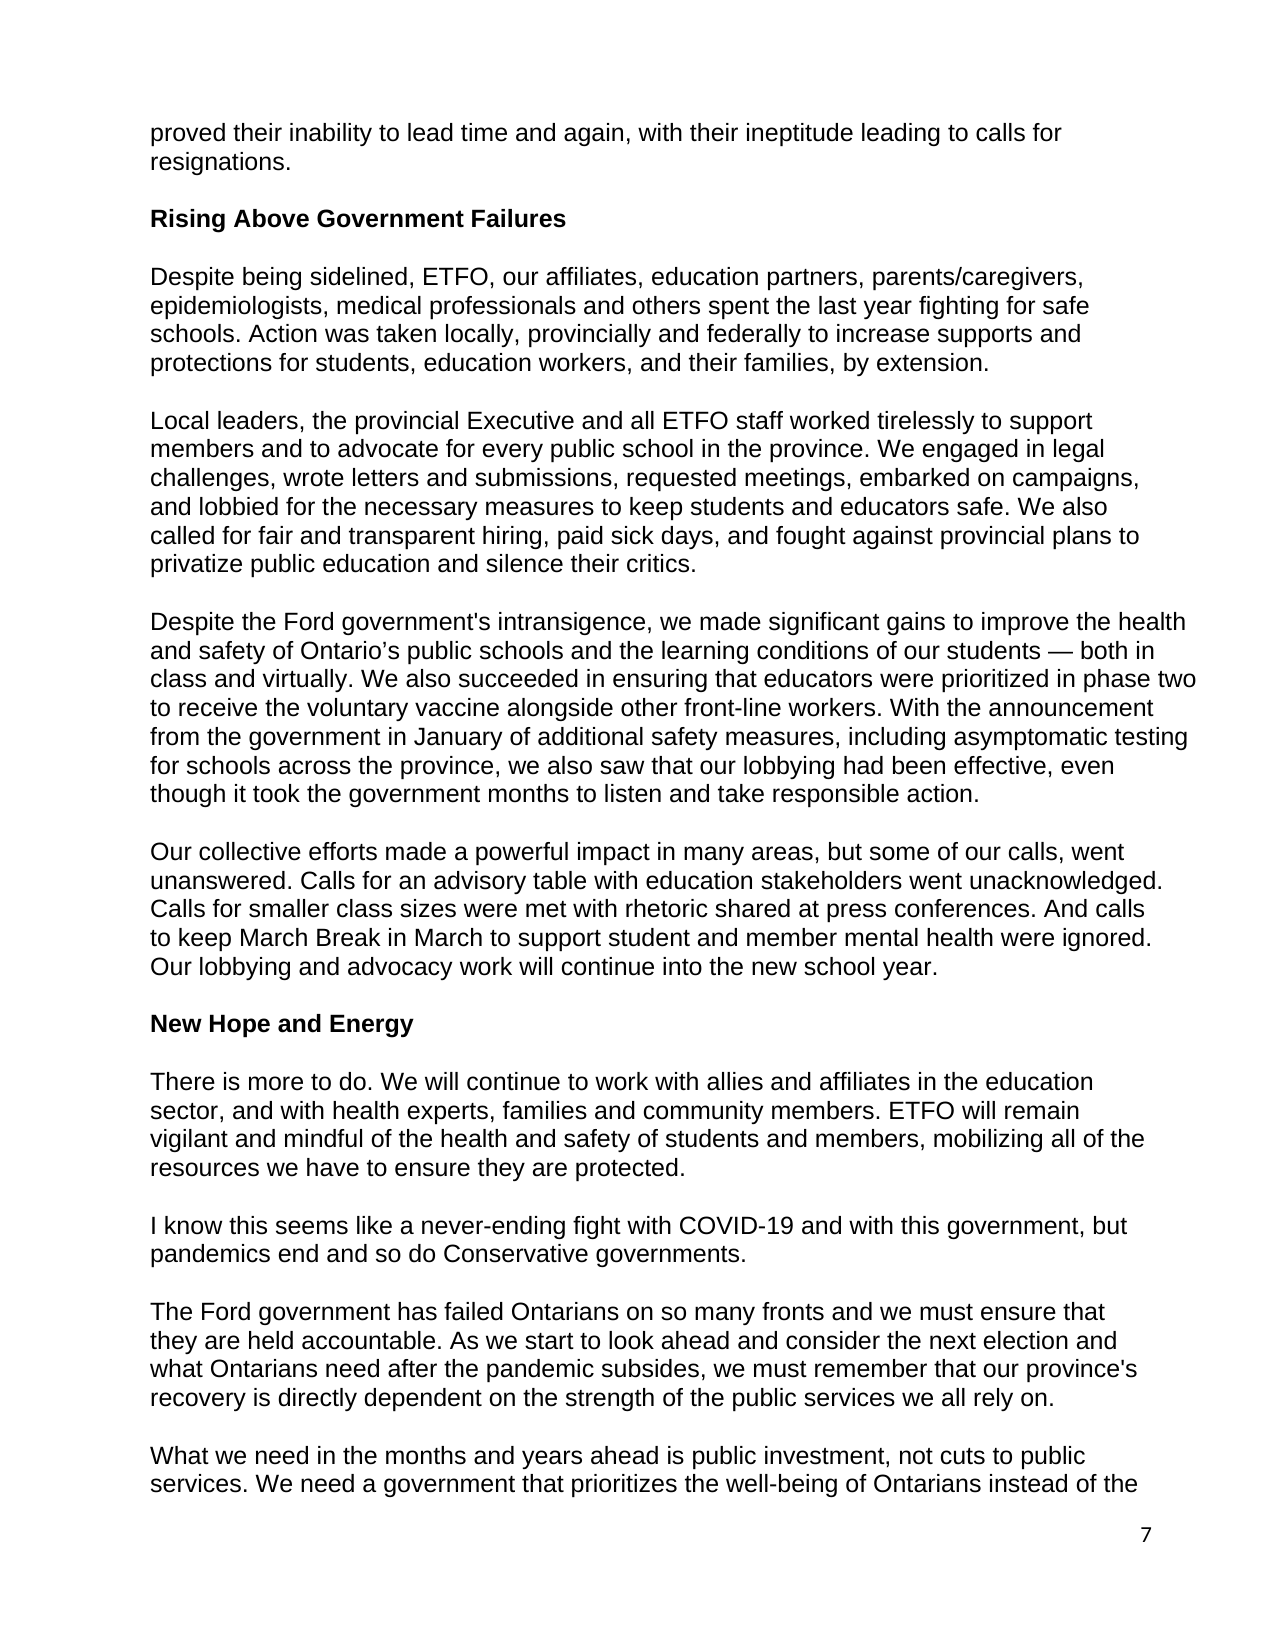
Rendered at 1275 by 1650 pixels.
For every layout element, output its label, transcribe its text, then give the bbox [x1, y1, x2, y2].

text Local leaders, the provincial Executive and all ETFO staff worked tirelessly to support members and to advocate for every public school in the province. We engaged in legal challenges, wrote letters and submissions, requested meetings, embarked on campaigns, and lobbied for the necessary measures to keep students and educators safe. We also called for fair and transparent hiring, paid sick days, and fought against provincial plans to privatize public education and silence their critics. [150, 406, 1152, 578]
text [150, 118, 1152, 176]
text Despite the Ford government's intransigence, we made significant gains to improve the health and safety of Ontario’s public schools and the learning conditions of our students — both in class and virtually. We also succeeded in ensuring that educators were prioritized in phase two to receive the voluntary vaccine alongside other front-line workers. With the announcement from the government in January of additional safety measures, including asymptomatic testing for schools across the province, we also saw that our lobbying had been effective, even though it took the government months to listen and take responsible action. [150, 607, 1198, 808]
text New Hope and Energy [150, 1009, 1152, 1038]
text Despite being sidelined, ETFO, our affiliates, education partners, parents/caregivers, epidemiologists, medical professionals and others spent the last year fighting for safe schools. Action was taken locally, provincially and federally to increase supports and protections for students, education workers, and their families, by extension. [150, 262, 1152, 377]
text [150, 1441, 1152, 1498]
text There is more to do. We will continue to work with allies and affiliates in the education sector, and with health experts, families and community members. ETFO will remain vigilant and mindful of the health and safety of students and members, mobilizing all of the resources we have to ensure they are protected. [150, 1067, 1152, 1182]
text The Ford government has failed Ontarians on so many fronts and we must ensure that they are held accountable. As we start to look ahead and consider the next election and what Ontarians need after the pandemic subsides, we must remember that our province's recovery is directly dependent on the strength of the public services we all rely on. [150, 1297, 1152, 1412]
text Our collective efforts made a powerful impact in many areas, but some of our calls, went unanswered. Calls for an advisory table with education stakeholders went unacknowledged. Calls for smaller class sizes were met with rhetoric shared at press conferences. And calls to keep March Break in March to support student and member mental health were ignored. Our lobbying and advocacy work will continue into the new school year. [150, 837, 1169, 981]
text I know this seems like a never-ending fight with COVID-19 and with this government, but pandemics end and so do Conservative governments. [150, 1211, 1152, 1268]
text Rising Above Government Failures [150, 204, 1152, 233]
